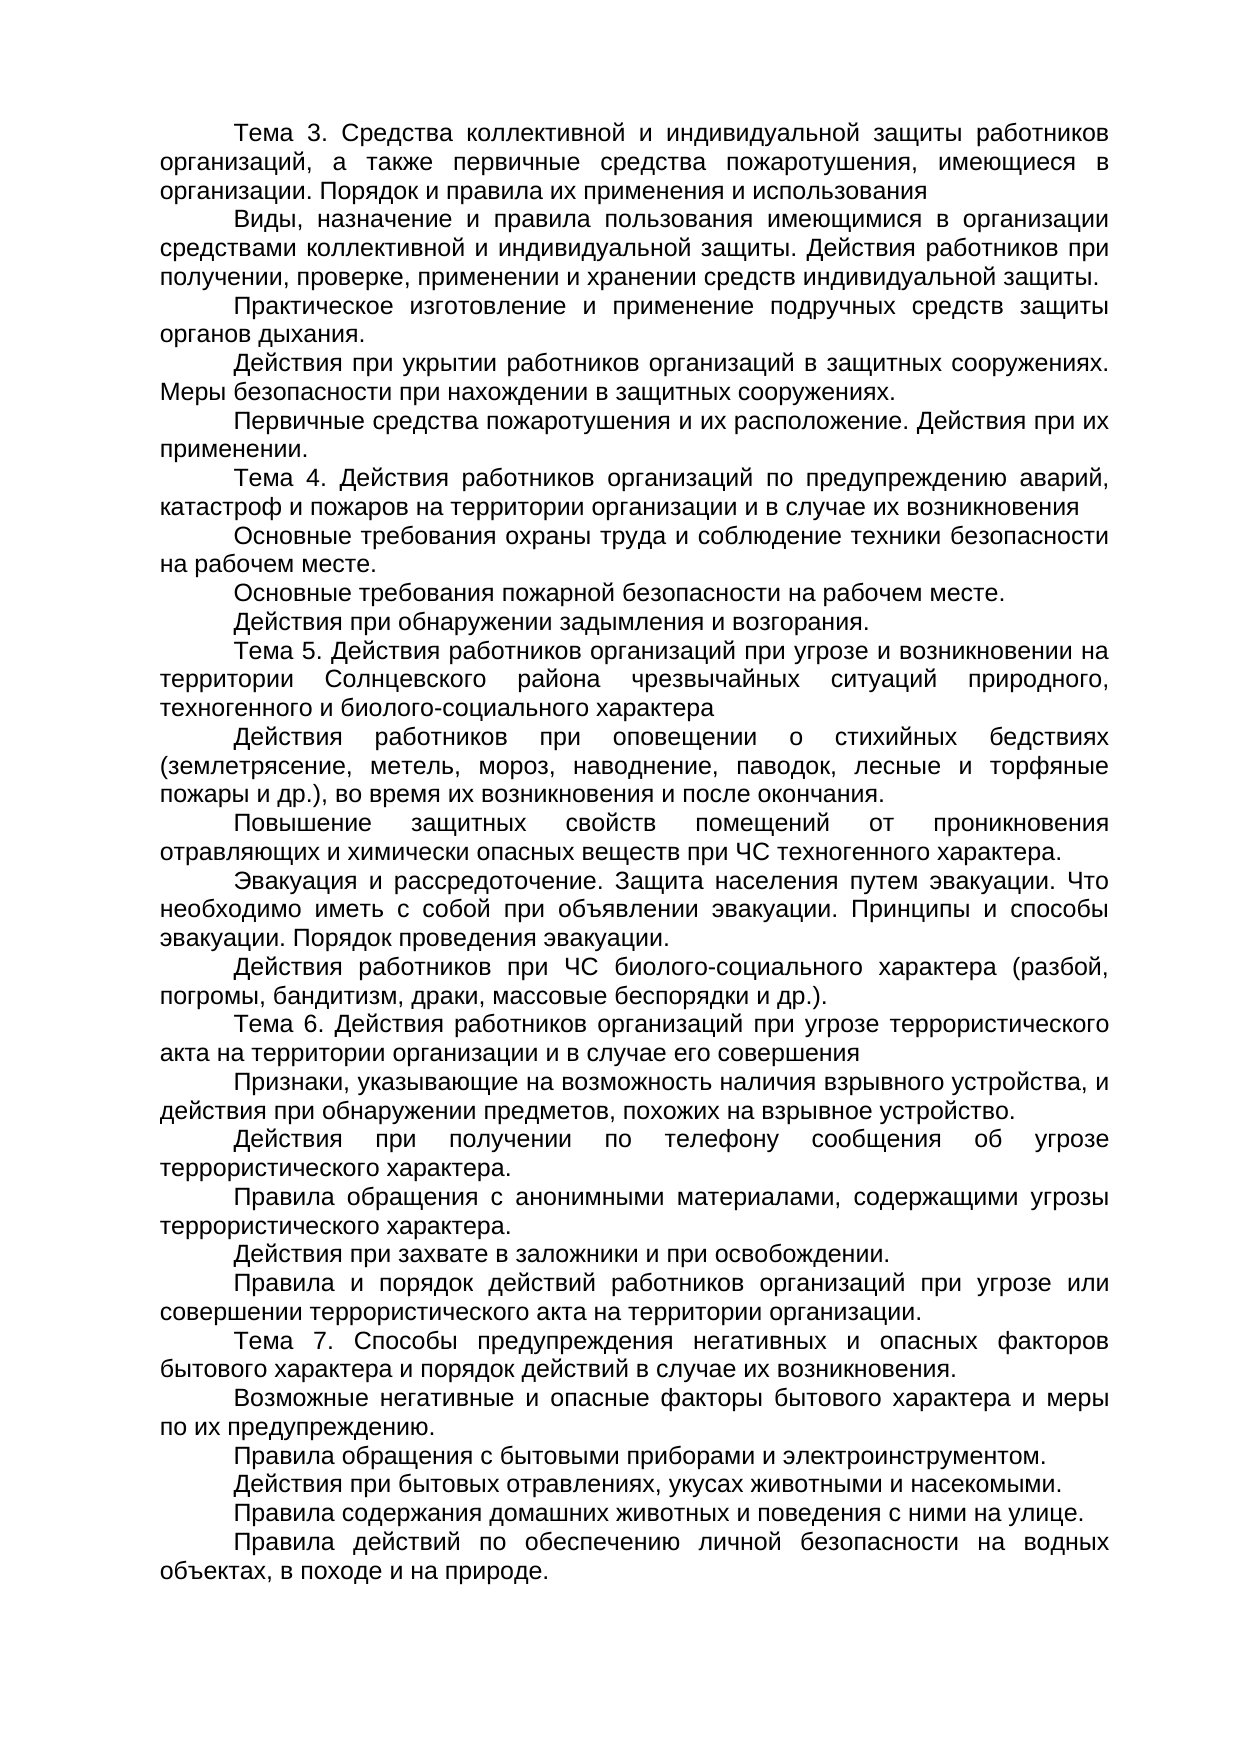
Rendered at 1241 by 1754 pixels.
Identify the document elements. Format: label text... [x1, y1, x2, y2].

text Эвакуация и рассредоточение. Защита населения путем эвакуации. Что необходимо иметь с собой при объявлении эвакуации. Принципы и способы эвакуации. Порядок проведения эвакуации. [159, 866, 1110, 952]
text Правила и порядок действий работников организаций при угрозе или совершении террористического акта на территории организации. [159, 1268, 1110, 1326]
text Действия работников при ЧС биолого-социального характера (разбой, погромы, бандитизм, драки, массовые беспорядки и др.). [159, 952, 1110, 1009]
text Действия при бытовых отравлениях, укусах животными и насекомыми. [159, 1469, 1110, 1498]
text Тема 5. Действия работников организаций при угрозе и возникновении на территории Солнцевского района чрезвычайных ситуаций природного, техногенного и биолого-социального характера [159, 636, 1110, 722]
text Первичные средства пожаротушения и их расположение. Действия при их применении. [159, 406, 1110, 463]
text Тема 3. Средства коллективной и индивидуальной защиты работников организаций, а также первичные средства пожаротушения, имеющиеся в организации. Порядок и правила их применения и использования [159, 118, 1110, 204]
text Признаки, указывающие на возможность наличия взрывного устройства, и действия при обнаружении предметов, похожих на взрывное устройство. [159, 1067, 1110, 1124]
text Практическое изготовление и применение подручных средств защиты органов дыхания. [159, 291, 1110, 348]
text Виды, назначение и правила пользования имеющимися в организации средствами коллективной и индивидуальной защиты. Действия работников при получении, проверке, применении и хранении средств индивидуальной защиты. [159, 204, 1110, 291]
text Тема 6. Действия работников организаций при угрозе террористического акта на территории организации и в случае его совершения [159, 1009, 1110, 1067]
text Действия при обнаружении задымления и возгорания. [159, 607, 1110, 636]
text Основные требования охраны труда и соблюдение техники безопасности на рабочем месте. [159, 521, 1110, 578]
text Действия работников при оповещении о стихийных бедствиях (землетрясение, метель, мороз, наводнение, паводок, лесные и торфяные пожары и др.), во время их возникновения и после окончания. [159, 722, 1110, 808]
text Правила обращения с бытовыми приборами и электроинструментом. [159, 1441, 1110, 1469]
text Действия при укрытии работников организаций в защитных сооружениях. Меры безопасности при нахождении в защитных сооружениях. [159, 348, 1110, 406]
text Правила обращения с анонимными материалами, содержащими угрозы террористического характера. [159, 1182, 1110, 1239]
text Действия при получении по телефону сообщения об угрозе террористического характера. [159, 1124, 1110, 1182]
text Повышение защитных свойств помещений от проникновения отравляющих и химически опасных веществ при ЧС техногенного характера. [159, 808, 1110, 866]
text Тема 7. Способы предупреждения негативных и опасных факторов бытового характера и порядок действий в случае их возникновения. [159, 1326, 1110, 1383]
text Тема 4. Действия работников организаций по предупреждению аварий, катастроф и пожаров на территории организации и в случае их возникновения [159, 463, 1110, 521]
text Возможные негативные и опасные факторы бытового характера и меры по их предупреждению. [159, 1383, 1110, 1441]
text Основные требования пожарной безопасности на рабочем месте. [159, 578, 1110, 607]
text Действия при захвате в заложники и при освобождении. [159, 1239, 1110, 1268]
text Правила действий по обеспечению личной безопасности на водных объектах, в походе и на природе. [159, 1527, 1110, 1584]
text Правила содержания домашних животных и поведения с ними на улице. [159, 1498, 1110, 1527]
